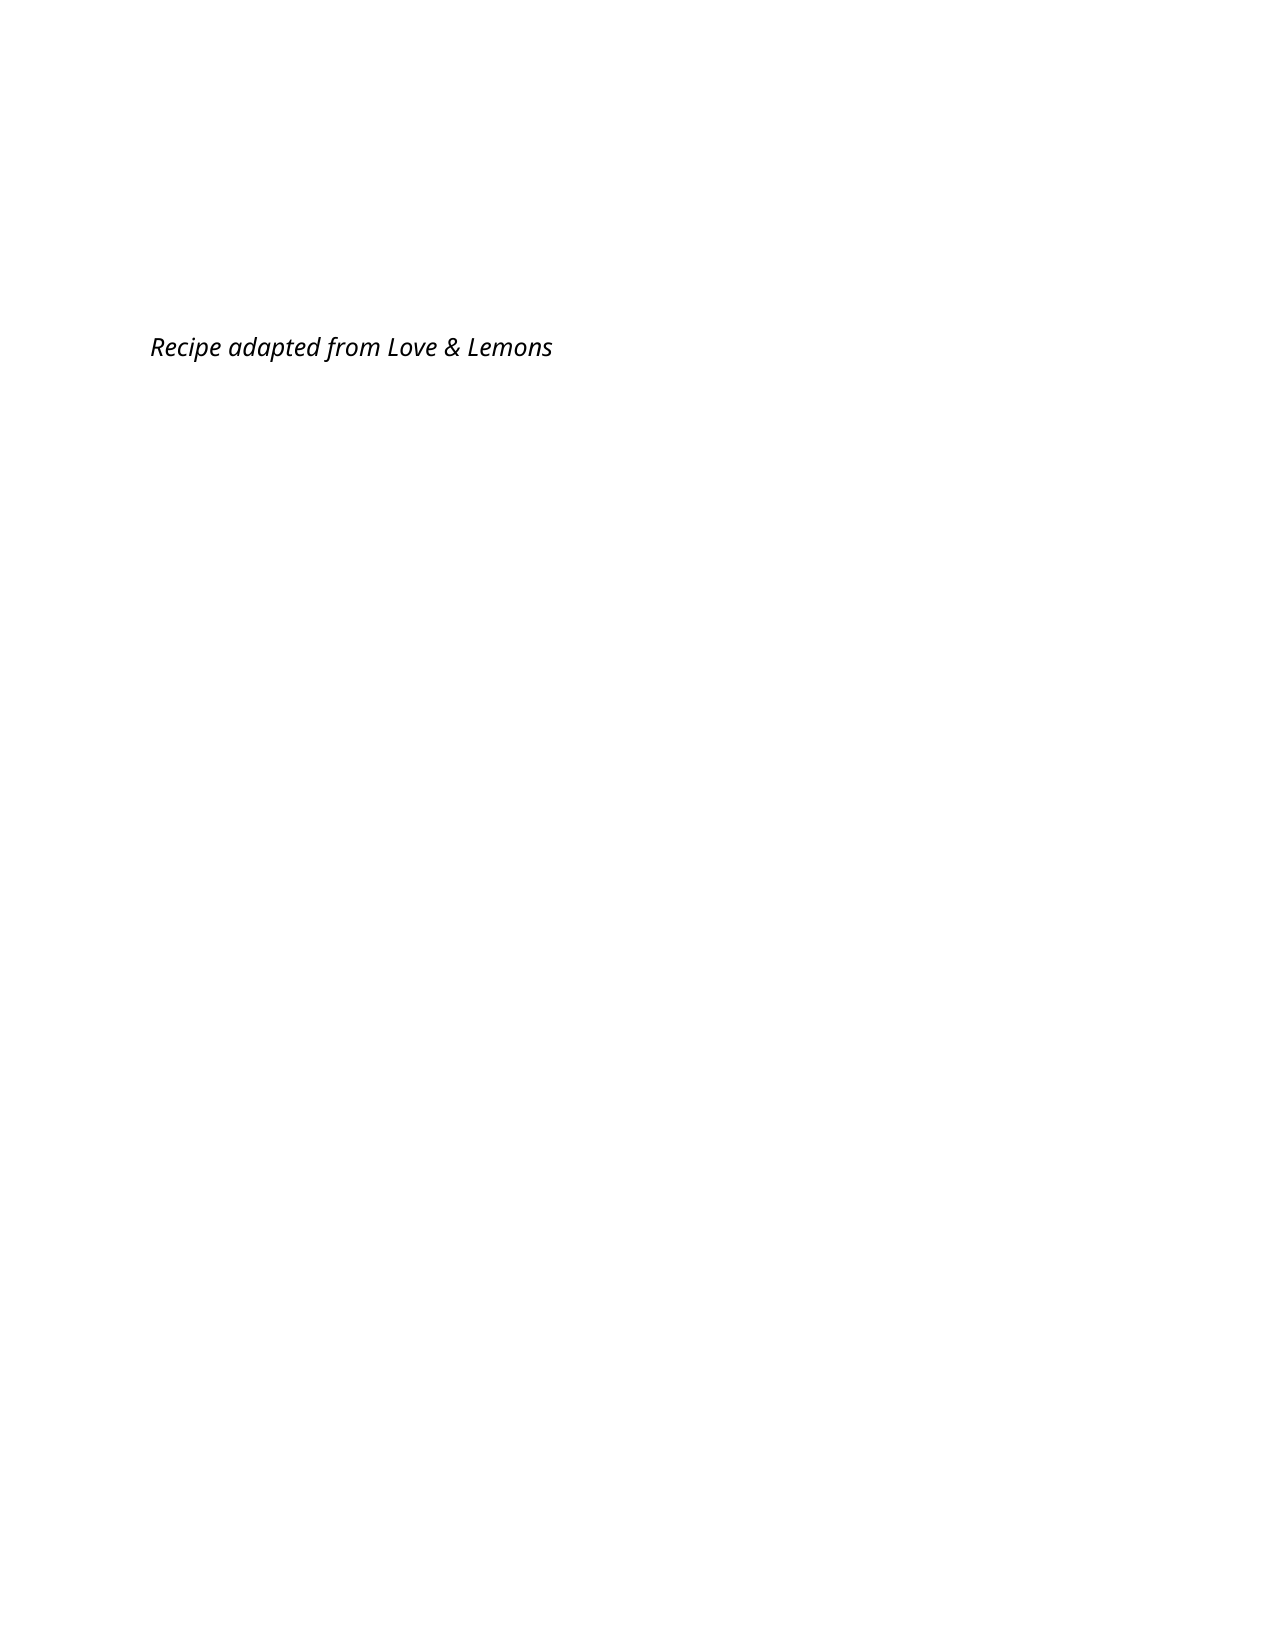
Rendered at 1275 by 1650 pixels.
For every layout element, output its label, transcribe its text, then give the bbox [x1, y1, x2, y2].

text Recipe adapted from Love & Lemons [150, 330, 1125, 364]
